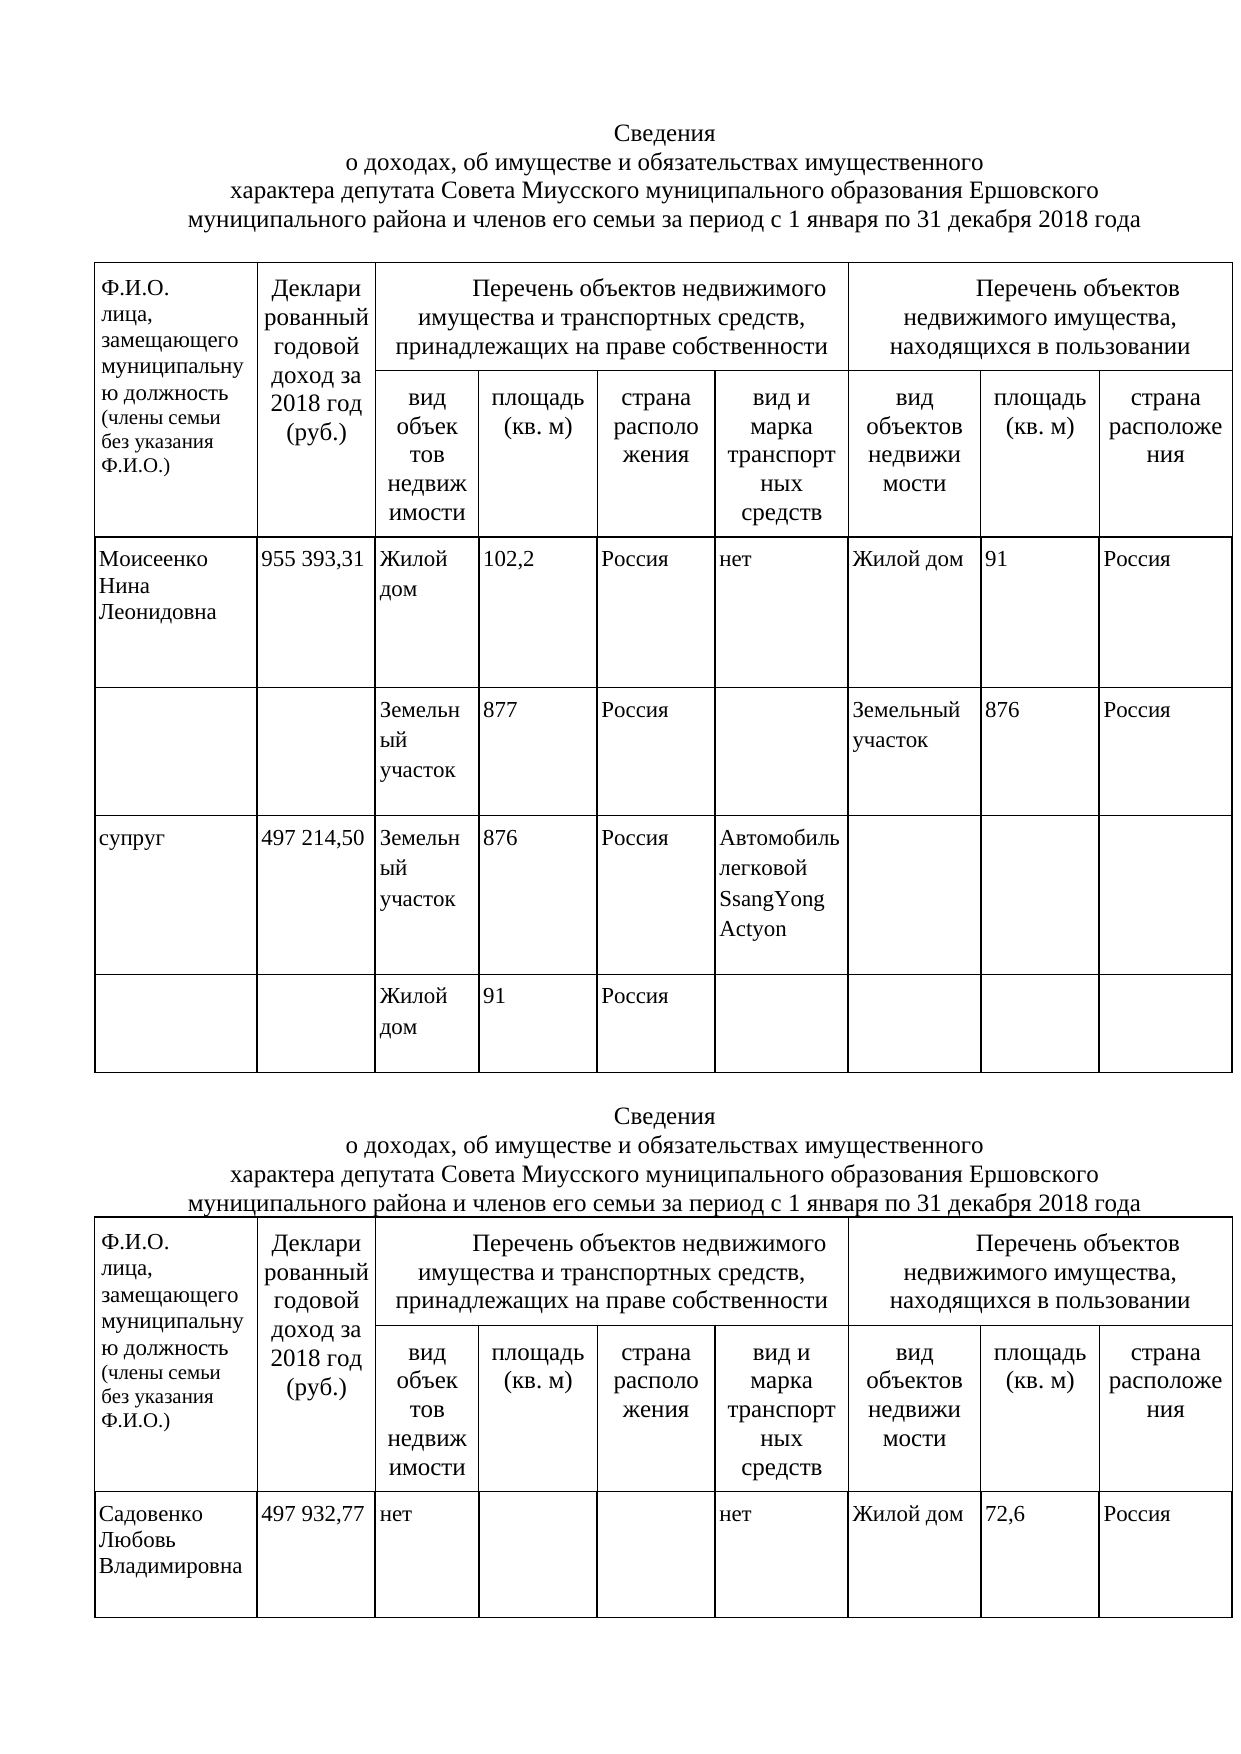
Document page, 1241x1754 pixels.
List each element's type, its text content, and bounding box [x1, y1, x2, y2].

text о доходах, об имуществе и обязательствах имущественного [177, 147, 1152, 176]
table_header Ф.И.О. лица, замещающего муниципальную должность (члены семьи без указания Ф.И.О.) [95, 263, 257, 536]
table_cell Земельный участок [376, 688, 478, 815]
table_cell супруг [96, 816, 256, 974]
table_cell [480, 1492, 596, 1617]
text о доходах, об имуществе и обязательствах имущественного [177, 1130, 1152, 1159]
table_cell [849, 975, 980, 1072]
table_cell Автомобиль легковой SsangYong Actyon [716, 816, 847, 974]
table_cell нет [716, 1492, 847, 1617]
table_cell 876 [982, 688, 1098, 815]
table_cell вид объектов недвижи мости [849, 371, 980, 536]
table_cell 91 [982, 538, 1098, 687]
table_cell нет [716, 538, 847, 687]
table_cell [1100, 975, 1231, 1072]
table_cell [716, 688, 847, 815]
table_cell [1100, 816, 1231, 974]
table_header Деклари рованный годовой доход за 2018 год (руб.) [258, 263, 375, 536]
table_header Перечень объектов недвижимого имущества и транспортных средств, принадлежащих на праве собственности [376, 263, 848, 370]
table_cell 955 393,31 [258, 538, 374, 687]
table_cell [716, 975, 847, 1072]
table_cell страна расположения [1100, 371, 1232, 536]
table_cell вид объек тов недвижимости [376, 371, 478, 536]
text Сведения [177, 118, 1152, 147]
table_header Ф.И.О. лица, замещающего муниципальную должность (члены семьи без указания Ф.И.О.) [95, 1218, 257, 1491]
table_cell страна расположения [1100, 1326, 1232, 1491]
text Сведения [177, 1101, 1152, 1130]
table_cell Моисеенко Нина Леонидовна [96, 538, 256, 687]
table_cell площадь (кв. м) [981, 371, 1099, 536]
table_cell 102,2 [480, 538, 596, 687]
table_cell Россия [598, 975, 714, 1072]
table_cell Жилой дом [849, 1492, 980, 1617]
table_header Перечень объектов недвижимого имущества, находящихся в пользовании [849, 1218, 1232, 1325]
table_cell [258, 975, 374, 1072]
table_cell вид и марка транспортных средств [716, 371, 848, 536]
table_cell 876 [480, 816, 596, 974]
table_cell Земельный участок [849, 688, 980, 815]
table_cell Земельный участок [376, 816, 478, 974]
table_cell [96, 975, 256, 1072]
table_cell Жилой дом [376, 975, 478, 1072]
table_cell [849, 816, 980, 974]
table_header Перечень объектов недвижимого имущества и транспортных средств, принадлежащих на праве собственности [376, 1218, 848, 1325]
table_cell вид объектов недвижи мости [849, 1326, 980, 1491]
table_cell нет [376, 1492, 478, 1617]
table_cell вид и марка транспортных средств [716, 1326, 848, 1491]
table_cell [982, 975, 1098, 1072]
table_cell 72,6 [982, 1492, 1098, 1617]
table_cell 877 [480, 688, 596, 815]
table_cell [258, 688, 374, 815]
table_cell Россия [598, 688, 714, 815]
table_cell Жилой дом [376, 538, 478, 687]
table_cell Россия [598, 816, 714, 974]
table_cell 91 [480, 975, 596, 1072]
table_cell Садовенко Любовь Владимировна [96, 1492, 256, 1617]
table_cell вид объек тов недвижимости [376, 1326, 478, 1491]
table_cell Жилой дом [849, 538, 980, 687]
table_cell площадь (кв. м) [981, 1326, 1099, 1491]
table_cell 497 932,77 [258, 1492, 374, 1617]
table_header Перечень объектов недвижимого имущества, находящихся в пользовании [849, 263, 1232, 370]
table_cell Россия [1100, 538, 1231, 687]
table_cell Россия [1100, 1492, 1231, 1617]
table_cell страна располо жения [598, 1326, 714, 1491]
table_cell 497 214,50 [258, 816, 374, 974]
table_cell площадь (кв. м) [479, 371, 597, 536]
table_cell [96, 688, 256, 815]
table_cell Россия [1100, 688, 1231, 815]
text характера депутата Совета Миусского муниципального образования Ершовского муниципального района и членов его семьи за период с 1 января по 31 декабря 2018 года [177, 176, 1152, 233]
text характера депутата Совета Миусского муниципального образования Ершовского муниципального района и членов его семьи за период с 1 января по 31 декабря 2018 года [177, 1159, 1152, 1216]
table_cell Россия [598, 538, 714, 687]
table_cell страна располо жения [598, 371, 714, 536]
table_cell [982, 816, 1098, 974]
table_cell [598, 1492, 714, 1617]
table_header Деклари рованный годовой доход за 2018 год (руб.) [258, 1218, 375, 1491]
table_cell площадь (кв. м) [479, 1326, 597, 1491]
